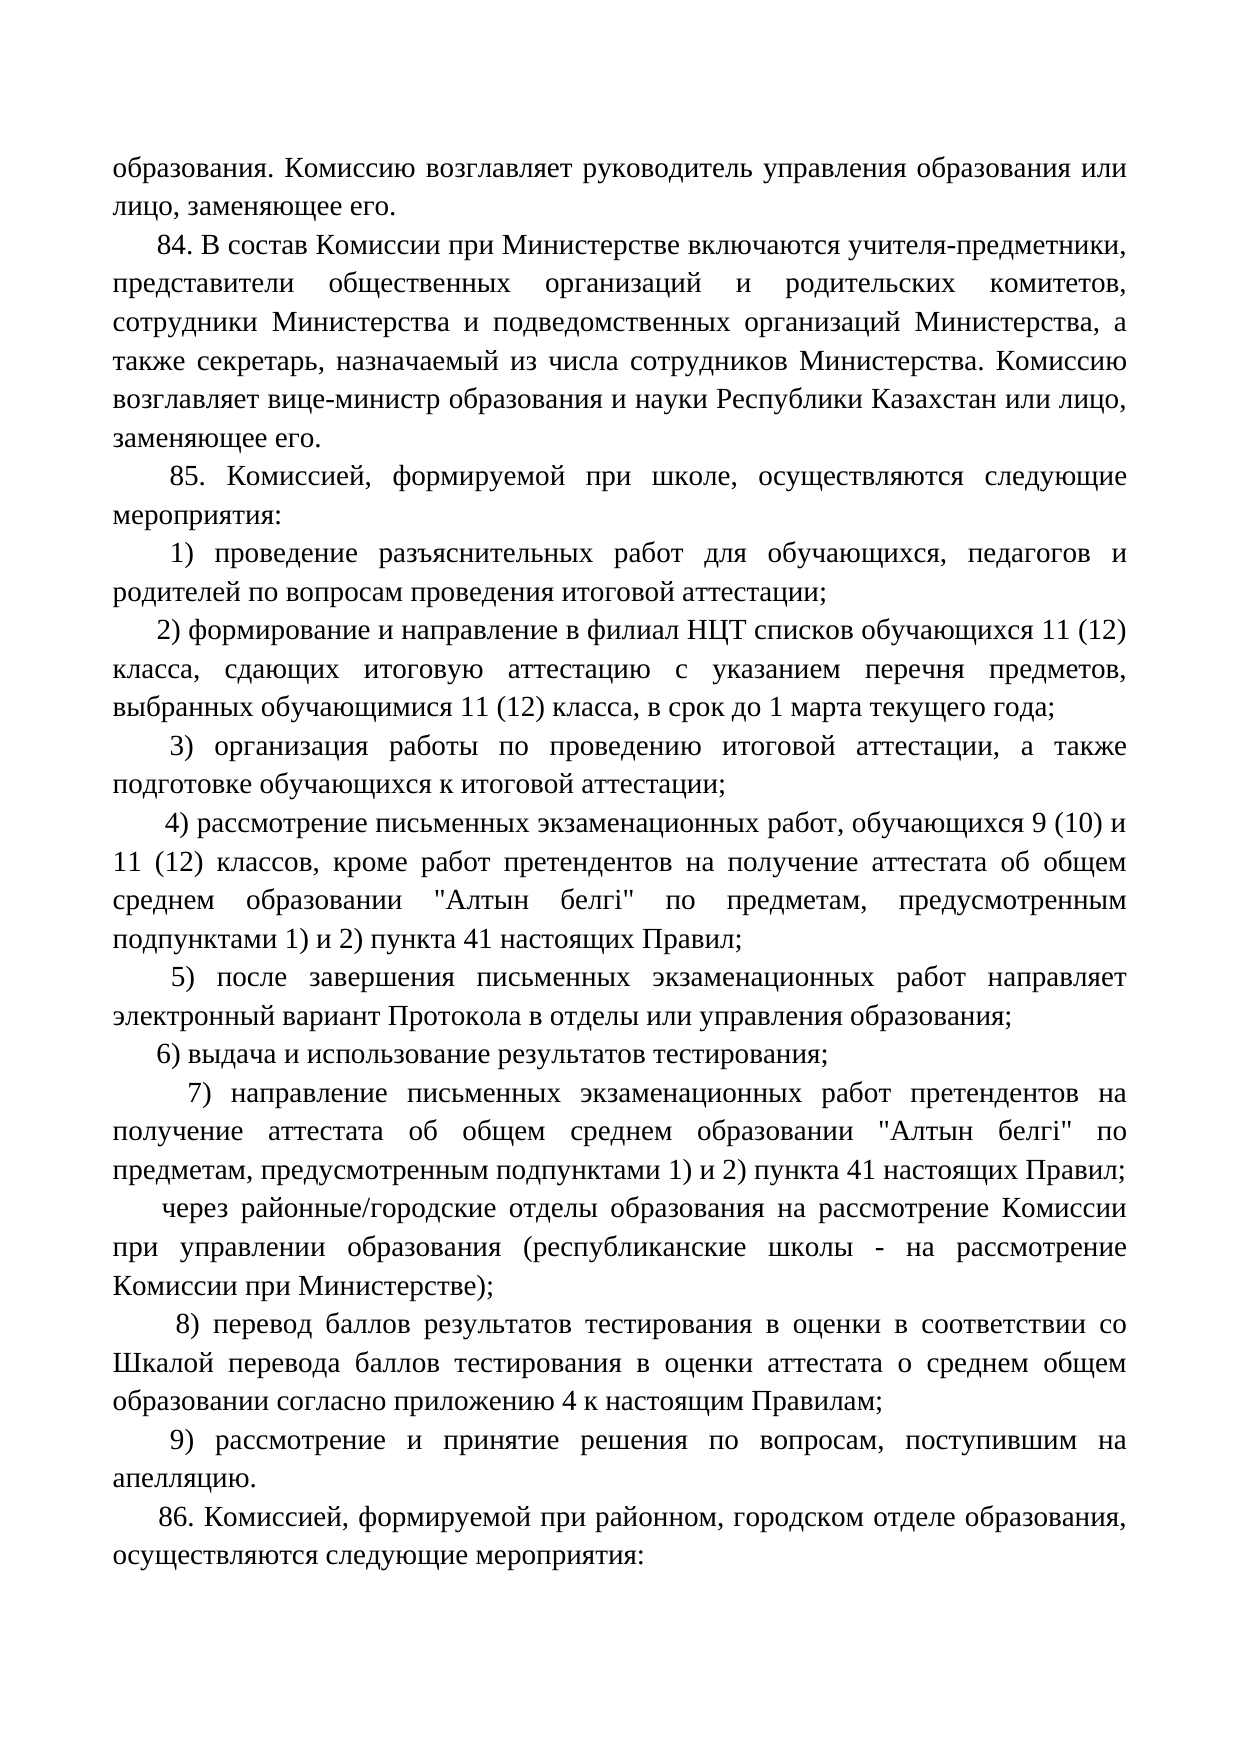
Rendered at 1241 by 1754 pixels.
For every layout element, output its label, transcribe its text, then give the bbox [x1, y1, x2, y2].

text 9) рассмотрение и принятие решения по вопросам, поступившим на апелляцию. [112, 1422, 1128, 1494]
text 8) перевод баллов результатов тестирования в оценки в соответствии со Шкалой перевода баллов тестирования в оценки аттестата о среднем общем образовании согласно приложению 4 к настоящим Правилам; [112, 1306, 1128, 1417]
text 1) проведение разъяснительных работ для обучающихся, педагогов и родителей по вопросам проведения итоговой аттестации; [112, 535, 1128, 607]
text 85. Комиссией, формируемой при школе, осуществляются следующие мероприятия: [112, 458, 1128, 530]
text 84. В состав Комиссии при Министерстве включаются учителя-предметники, представители общественных организаций и родительских комитетов, сотрудники Министерства и подведомственных организаций Министерства, а также секретарь, назначаемый из числа сотрудников Министерства. Комиссию возглавляет вице-министр образования и науки Республики Казахстан или лицо, заменяющее его. [112, 227, 1128, 453]
text 5) после завершения письменных экзаменационных работ направляет электронный вариант Протокола в отделы или управления образования; [112, 959, 1128, 1031]
text 7) направление письменных экзаменационных работ претендентов на получение аттестата об общем среднем образовании "Алтын белгі" по предметам, предусмотренным подпунктами 1) и 2) пункта 41 настоящих Правил; [112, 1075, 1128, 1186]
text 86. Комиссией, формируемой при районном, городском отделе образования, осуществляются следующие мероприятия: [112, 1499, 1128, 1571]
text через районные/городские отделы образования на рассмотрение Комиссии при управлении образования (республиканские школы - на рассмотрение Комиссии при Министерстве); [112, 1191, 1128, 1301]
text 6) выдача и использование результатов тестирования; [112, 1036, 1128, 1070]
text 3) организация работы по проведению итоговой аттестации, а также подготовке обучающихся к итоговой аттестации; [112, 728, 1128, 800]
text 4) рассмотрение письменных экзаменационных работ, обучающихся 9 (10) и 11 (12) классов, кроме работ претендентов на получение аттестата об общем среднем образовании "Алтын белгі" по предметам, предусмотренным подпунктами 1) и 2) пункта 41 настоящих Правил; [112, 805, 1128, 954]
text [112, 150, 1128, 222]
text 2) формирование и направление в филиал НЦТ списков обучающихся 11 (12) класса, сдающих итоговую аттестацию с указанием перечня предметов, выбранных обучающимися 11 (12) класса, в срок до 1 марта текущего года; [112, 612, 1128, 723]
